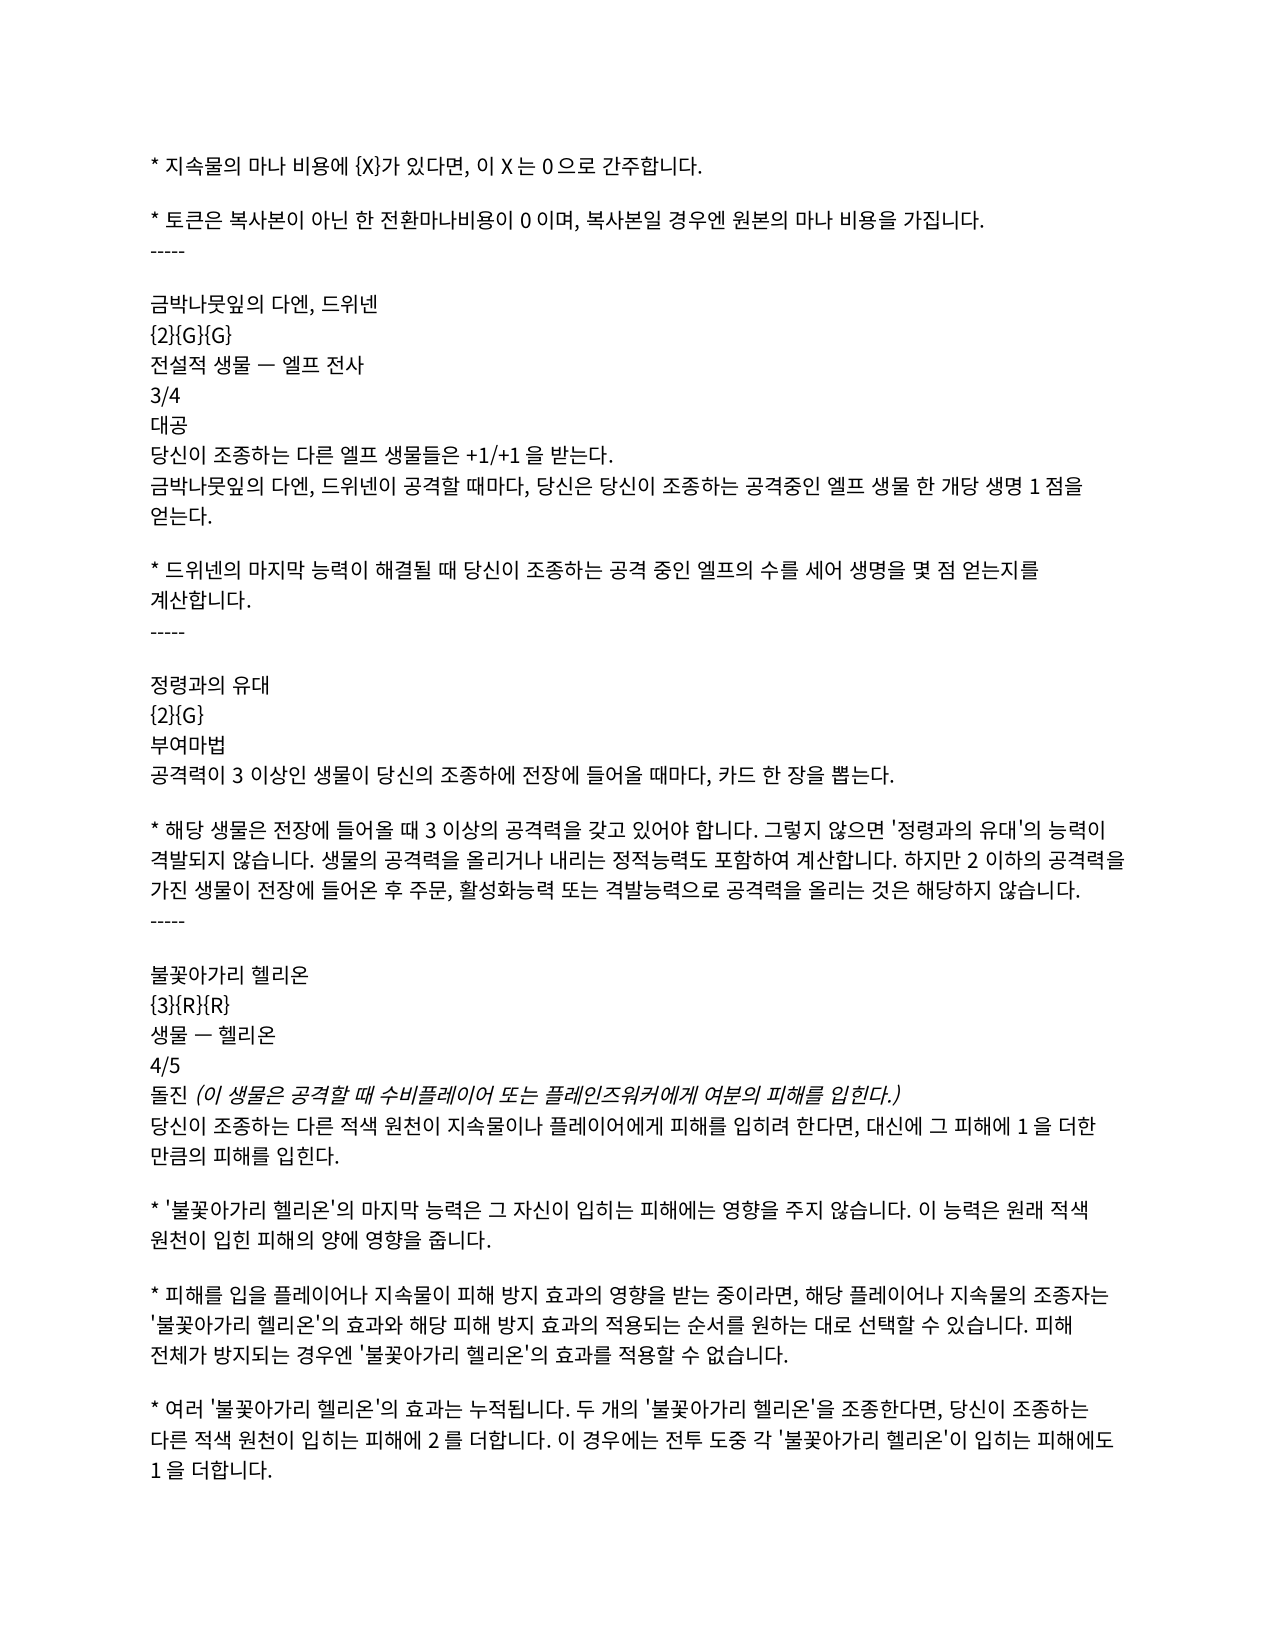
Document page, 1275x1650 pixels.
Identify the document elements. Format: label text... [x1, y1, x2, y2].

text * 토큰은 복사본이 아닌 한 전환마나비용이 0이며, 복사본일 경우엔 원본의 마나 비용을 가집니다. [150, 204, 1125, 234]
text * 여러 '불꽃아가리 헬리온'의 효과는 누적됩니다. 두 개의 '불꽃아가리 헬리온'을 조종한다면, 당신이 조종하는 다른 적색 원천이 입히는 피해에 2를 더합니다. 이 경우에는 전투 도중 각 '불꽃아가리 헬리온'이 입히는 피해에도 1을 더합니다. [150, 1394, 1125, 1484]
text ----- [150, 234, 1125, 265]
text 부여마법 [150, 729, 1125, 760]
text 불꽃아가리 헬리온 [150, 959, 1125, 989]
text ----- [150, 905, 1125, 935]
text {3}{R}{R} [150, 989, 1125, 1019]
text {2}{G}{G} [150, 319, 1125, 349]
text 대공 [150, 409, 1125, 440]
text * 피해를 입을 플레이어나 지속물이 피해 방지 효과의 영향을 받는 중이라면, 해당 플레이어나 지속물의 조종자는 '불꽃아가리 헬리온'의 효과와 해당 피해 방지 효과의 적용되는 순서를 원하는 대로 선택할 수 있습니다. 피해 전체가 방지되는 경우엔 '불꽃아가리 헬리온'의 효과를 적용할 수 없습니다. [150, 1279, 1125, 1369]
text 전설적 생물 — 엘프 전사 [150, 349, 1125, 379]
text * 드위넨의 마지막 능력이 해결될 때 당신이 조종하는 공격 중인 엘프의 수를 세어 생명을 몇 점 얻는지를 계산합니다. [150, 554, 1125, 615]
text * 해당 생물은 전장에 들어올 때 3 이상의 공격력을 갖고 있어야 합니다. 그렇지 않으면 '정령과의 유대'의 능력이 격발되지 않습니다. 생물의 공격력을 올리거나 내리는 정적능력도 포함하여 계산합니다. 하지만 2 이하의 공격력을 가진 생물이 전장에 들어온 후 주문, 활성화능력 또는 격발능력으로 공격력을 올리는 것은 해당하지 않습니다. [150, 814, 1125, 905]
text 공격력이 3 이상인 생물이 당신의 조종하에 전장에 들어올 때마다, 카드 한 장을 뽑는다. [150, 760, 1125, 790]
text 돌진 (이 생물은 공격할 때 수비플레이어 또는 플레인즈워커에게 여분의 피해를 입힌다.) [150, 1080, 1125, 1110]
text ----- [150, 615, 1125, 645]
text {2}{G} [150, 699, 1125, 729]
text 금박나뭇잎의 다엔, 드위넨 [150, 289, 1125, 319]
text 3/4 [150, 379, 1125, 409]
text 4/5 [150, 1049, 1125, 1080]
text 생물 — 헬리온 [150, 1019, 1125, 1049]
text 당신이 조종하는 다른 적색 원천이 지속물이나 플레이어에게 피해를 입히려 한다면, 대신에 그 피해에 1을 더한 만큼의 피해를 입힌다. [150, 1110, 1125, 1170]
text * 지속물의 마나 비용에 {X}가 있다면, 이 X는 0으로 간주합니다. [150, 150, 1125, 180]
text * '불꽃아가리 헬리온'의 마지막 능력은 그 자신이 입히는 피해에는 영향을 주지 않습니다. 이 능력은 원래 적색 원천이 입힌 피해의 양에 영향을 줍니다. [150, 1194, 1125, 1255]
text 당신이 조종하는 다른 엘프 생물들은 +1/+1을 받는다. [150, 440, 1125, 470]
text 정령과의 유대 [150, 669, 1125, 699]
text 금박나뭇잎의 다엔, 드위넨이 공격할 때마다, 당신은 당신이 조종하는 공격중인 엘프 생물 한 개당 생명 1점을 얻는다. [150, 470, 1125, 530]
